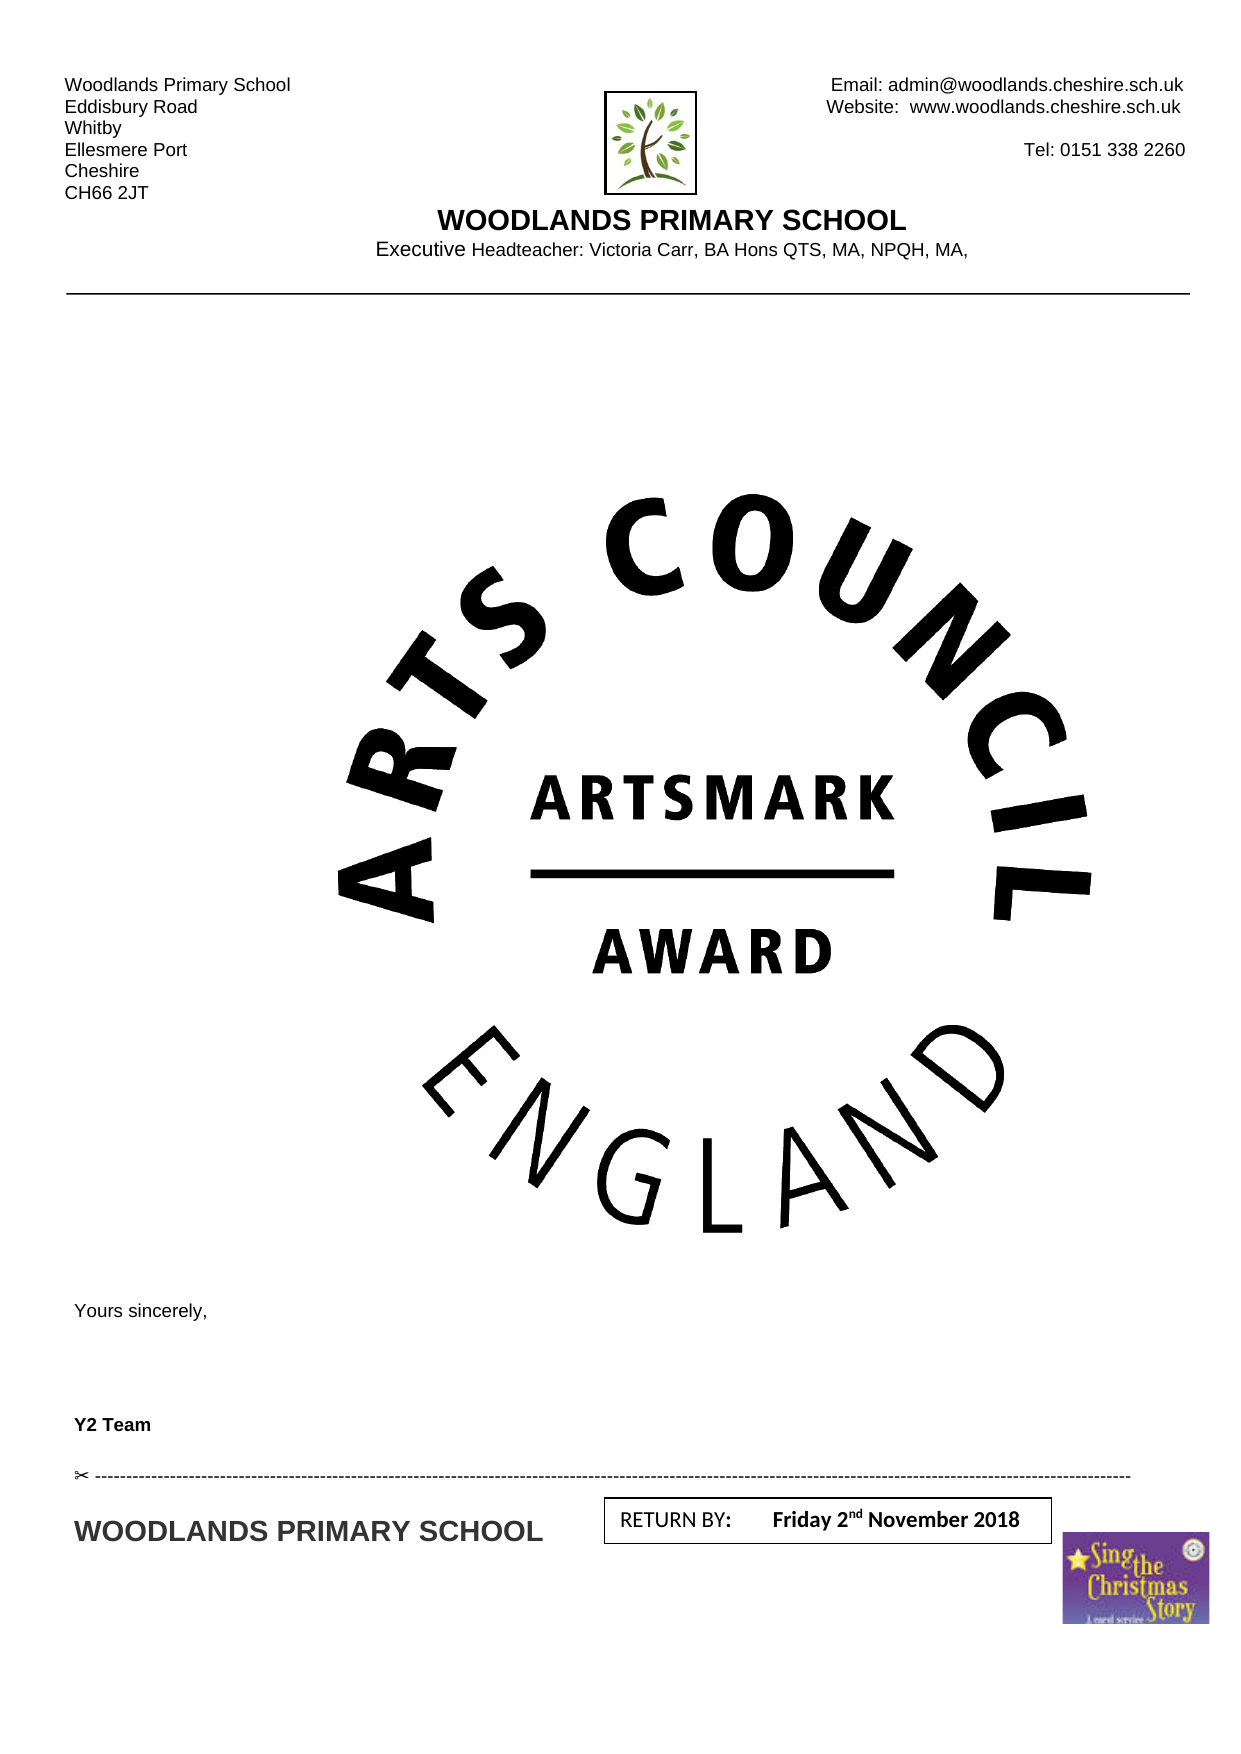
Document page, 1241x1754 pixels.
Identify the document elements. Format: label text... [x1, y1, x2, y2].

picture [607, 93, 695, 193]
text Yours sincerely, [74, 1300, 1166, 1321]
text Y2 Team [74, 1414, 1166, 1436]
text ✂ ---------------------------------------------------------------------------------------------------------------------------------------------------------------------- [74, 1462, 1181, 1487]
picture [147, 303, 1241, 1300]
text WOODLANDS PRIMARY SCHOOL [74, 1514, 1181, 1547]
picture [1062, 1532, 1210, 1624]
